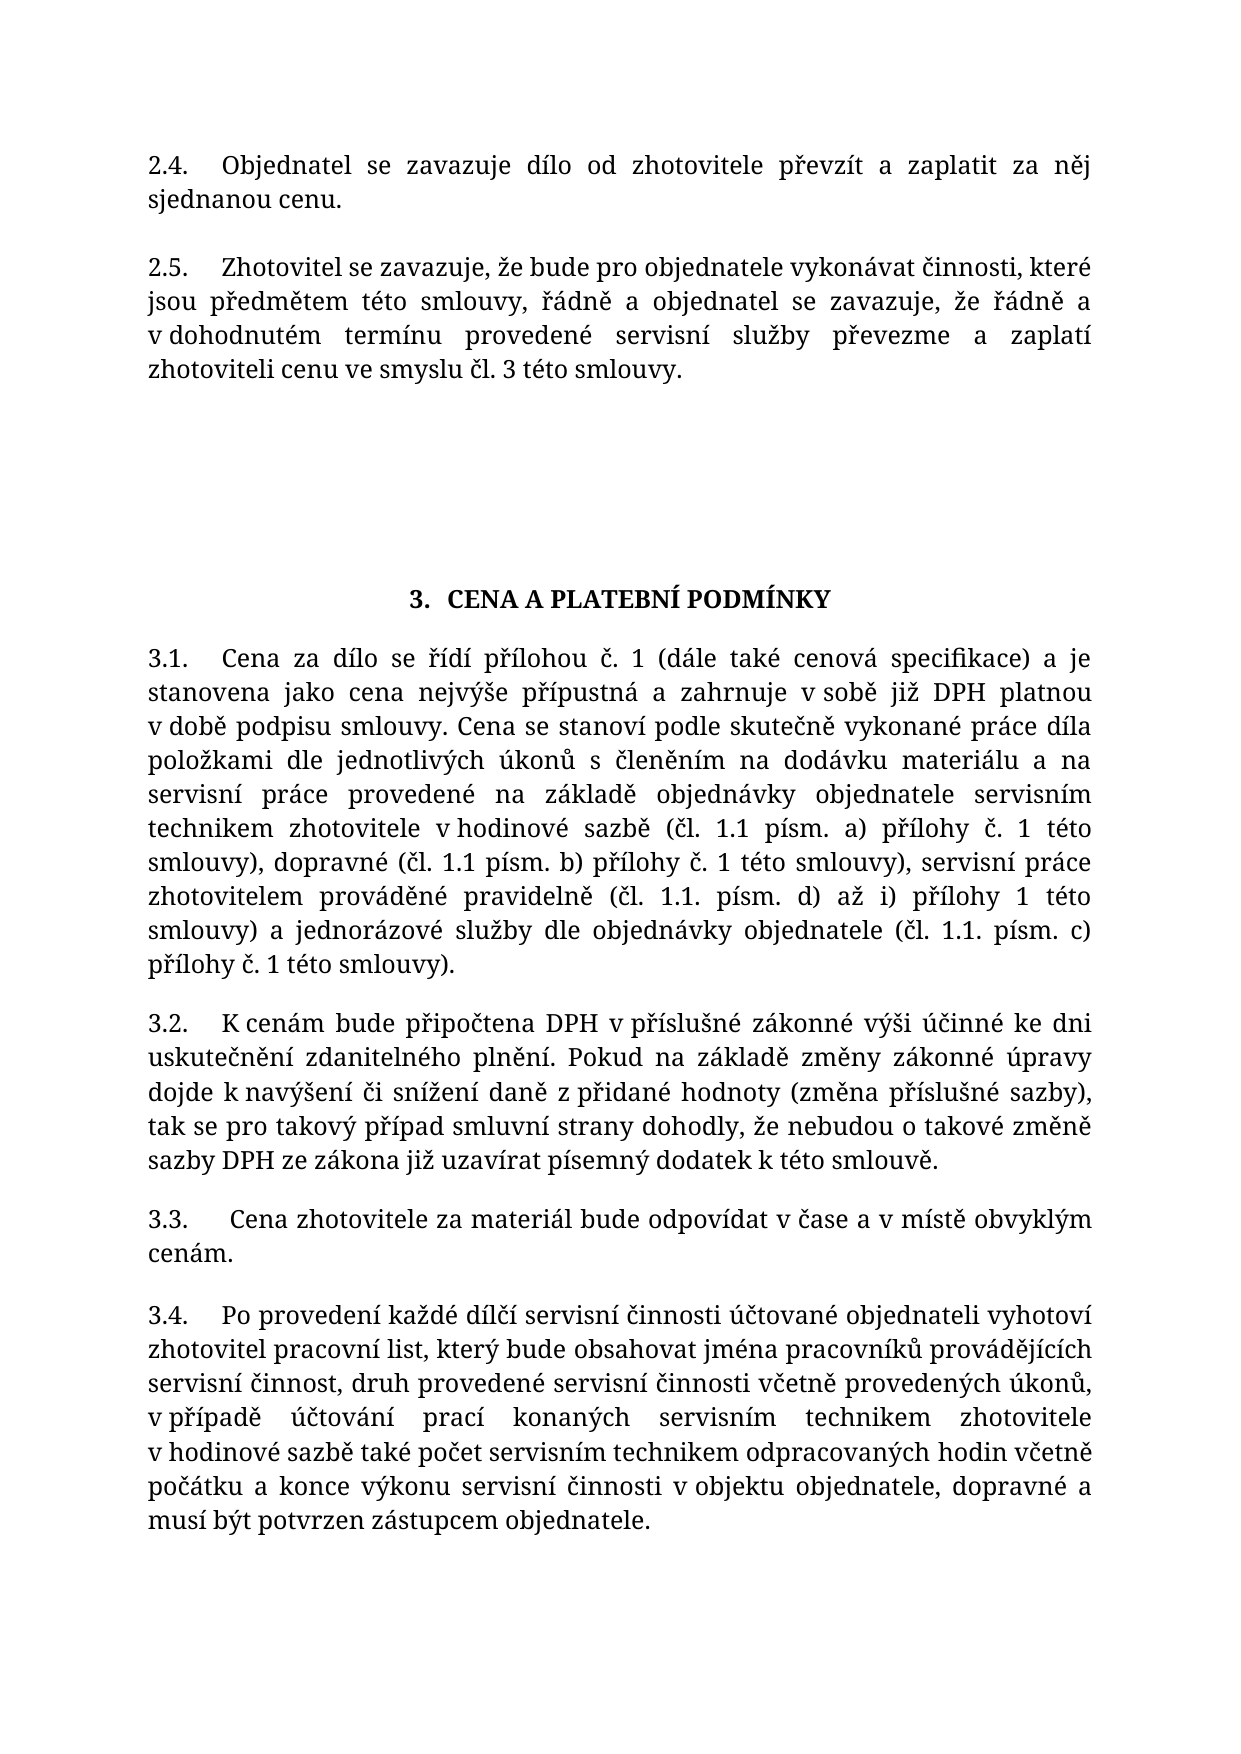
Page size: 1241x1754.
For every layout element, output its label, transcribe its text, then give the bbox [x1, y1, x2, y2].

text 2.4. Objednatel se zavazuje dílo od zhotovitele převzít a zaplatit za něj sjednanou cenu. [148, 148, 1093, 216]
list K cenám bude připočtena DPH v příslušné zákonné výši účinné ke dni uskutečnění zdanitelného plnění. Pokud na základě změny zákonné úpravy dojde k navýšení či snížení daně z přidané hodnoty (změna příslušné sazby), tak se pro takový případ smluvní strany dohodly, že nebudou o takové změně sazby DPH ze zákona již uzavírat písemný dodatek k této smlouvě. [148, 1006, 1093, 1176]
list Po provedení každé dílčí servisní činnosti účtované objednateli vyhotoví zhotovitel pracovní list, který bude obsahovat jména pracovníků provádějících servisní činnost, druh provedené servisní činnosti včetně provedených úkonů, v případě účtování prací konaných servisním technikem zhotovitele v hodinové sazbě také počet servisním technikem odpracovaných hodin včetně počátku a konce výkonu servisní činnosti v objektu objednatele, dopravné a musí být potvrzen zástupcem objednatele. [148, 1298, 1093, 1536]
list Cena za dílo se řídí přílohou č. 1 (dále také cenová specifikace) a je stanovena jako cena nejvýše přípustná a zahrnuje v sobě již DPH platnou v době podpisu smlouvy. Cena se stanoví podle skutečně vykonané práce díla položkami dle jednotlivých úkonů s členěním na dodávku materiálu a na servisní práce provedené na základě objednávky objednatele servisním technikem zhotovitele v hodinové sazbě (čl. 1.1 písm. a) přílohy č. 1 této smlouvy), dopravné (čl. 1.1 písm. b) přílohy č. 1 této smlouvy), servisní práce zhotovitelem prováděné pravidelně (čl. 1.1. písm. d) až i) přílohy 1 této smlouvy) a jednorázové služby dle objednávky objednatele (čl. 1.1. písm. c) přílohy č. 1 této smlouvy). [148, 640, 1093, 981]
list Cena zhotovitele za materiál bude odpovídat v čase a v místě obvyklým cenám. [148, 1201, 1093, 1269]
list CENA A PLATEBNÍ PODMÍNKY [148, 581, 1093, 615]
list Zhotovitel se zavazuje, že bude pro objednatele vykonávat činnosti, které jsou předmětem této smlouvy, řádně a objednatel se zavazuje, že řádně a v dohodnutém termínu provedené servisní služby převezme a zaplatí zhotoviteli cenu ve smyslu čl. 3 této smlouvy. [148, 250, 1093, 386]
